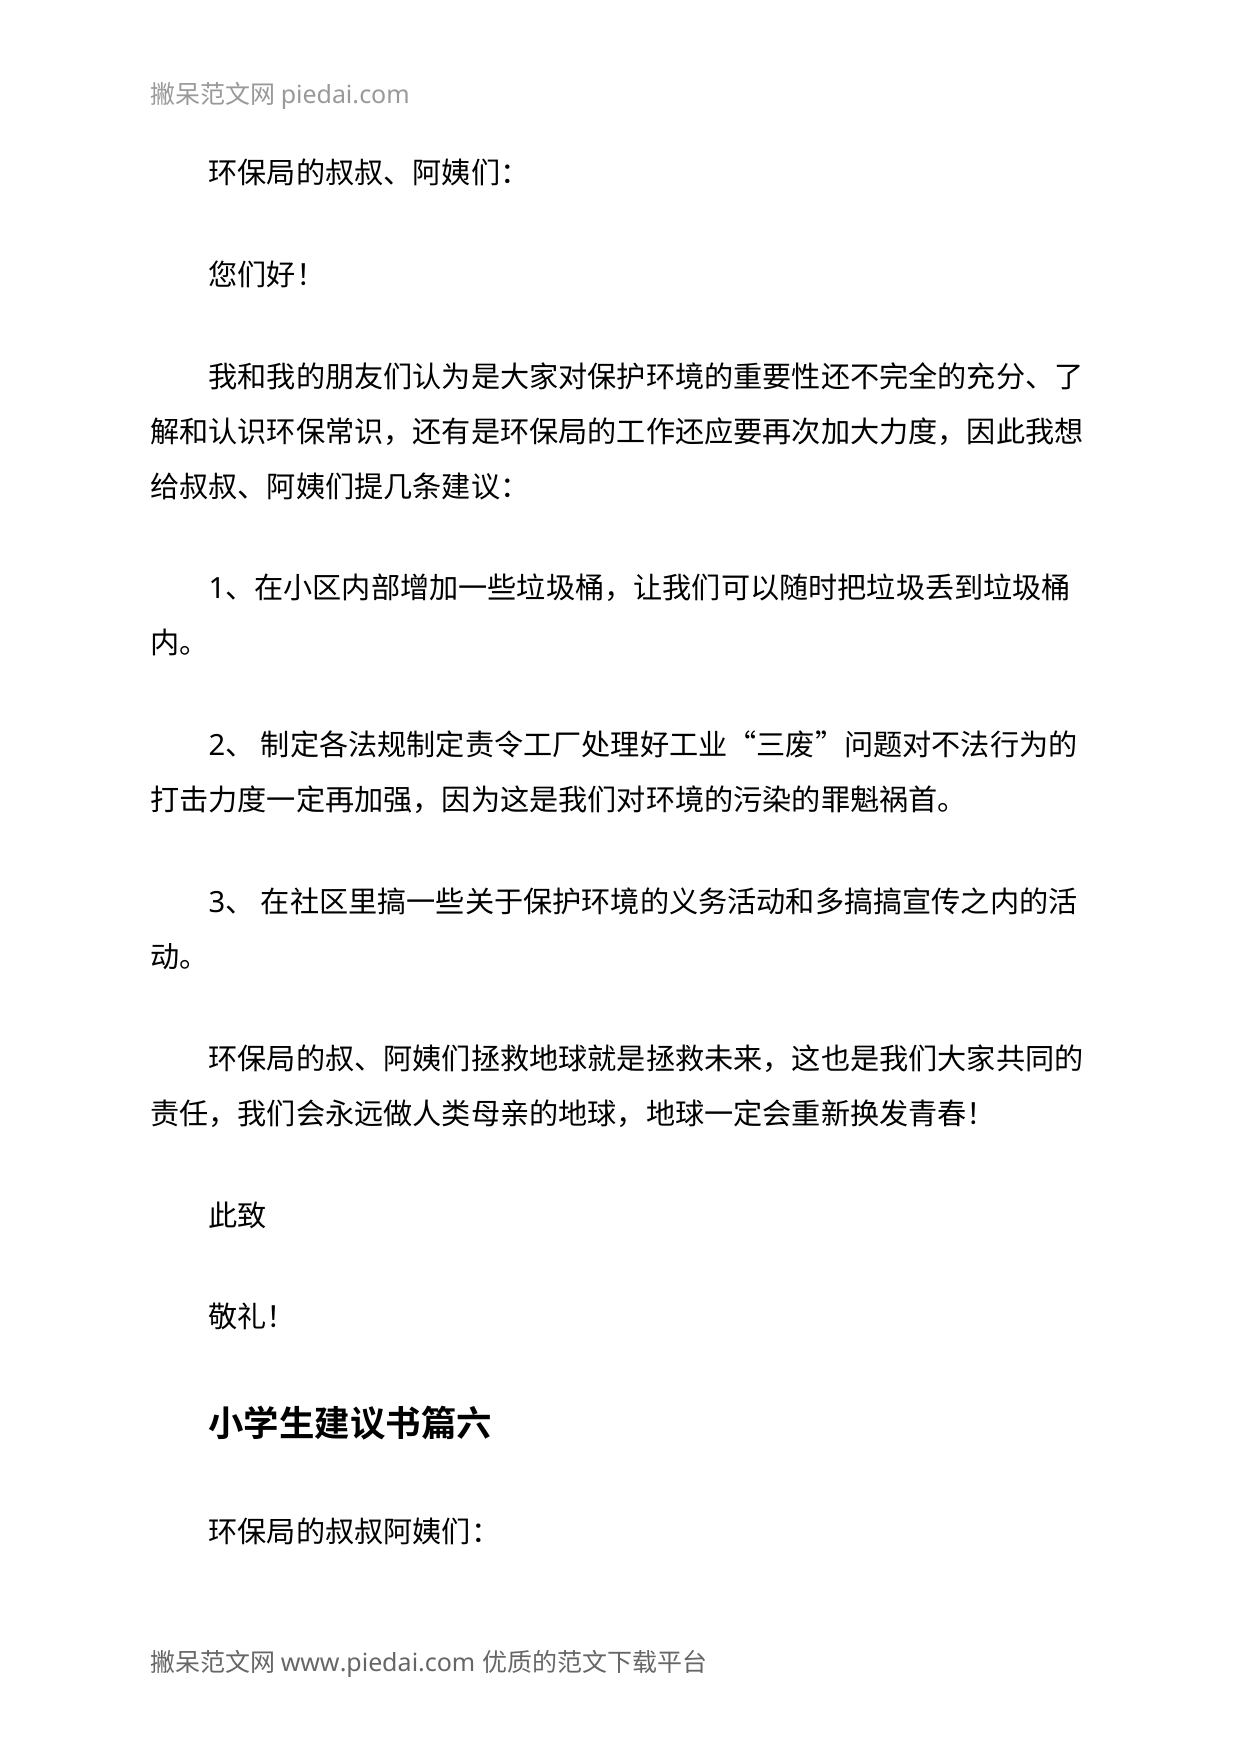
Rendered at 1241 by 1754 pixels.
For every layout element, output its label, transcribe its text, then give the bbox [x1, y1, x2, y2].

text 环保局的叔叔阿姨们： [150, 1509, 1090, 1551]
text 环保局的叔、阿姨们拯救地球就是拯救未来，这也是我们大家共同的责任，我们会永远做人类母亲的地球，地球一定会重新换发青春！ [150, 1035, 1090, 1133]
text 2、 制定各法规制定责令工厂处理好工业“三废”问题对不法行为的打击力度一定再加强，因为这是我们对环境的污染的罪魁祸首。 [150, 722, 1090, 819]
text 您们好！ [150, 252, 1090, 294]
text 环保局的叔叔、阿姨们： [150, 150, 1090, 192]
text 我和我的朋友们认为是大家对保护环境的重要性还不完全的充分、了解和认识环保常识，还有是环保局的工作还应要再次加大力度，因此我想给叔叔、阿姨们提几条建议： [150, 353, 1090, 506]
text 此致 [150, 1192, 1090, 1234]
text 小学生建议书篇六 [150, 1396, 1090, 1447]
text 3、 在社区里搞一些关于保护环境的义务活动和多搞搞宣传之内的活动。 [150, 879, 1090, 976]
text 敬礼！ [150, 1294, 1090, 1336]
text 1、在小区内部增加一些垃圾桶，让我们可以随时把垃圾丢到垃圾桶内。 [150, 565, 1090, 662]
